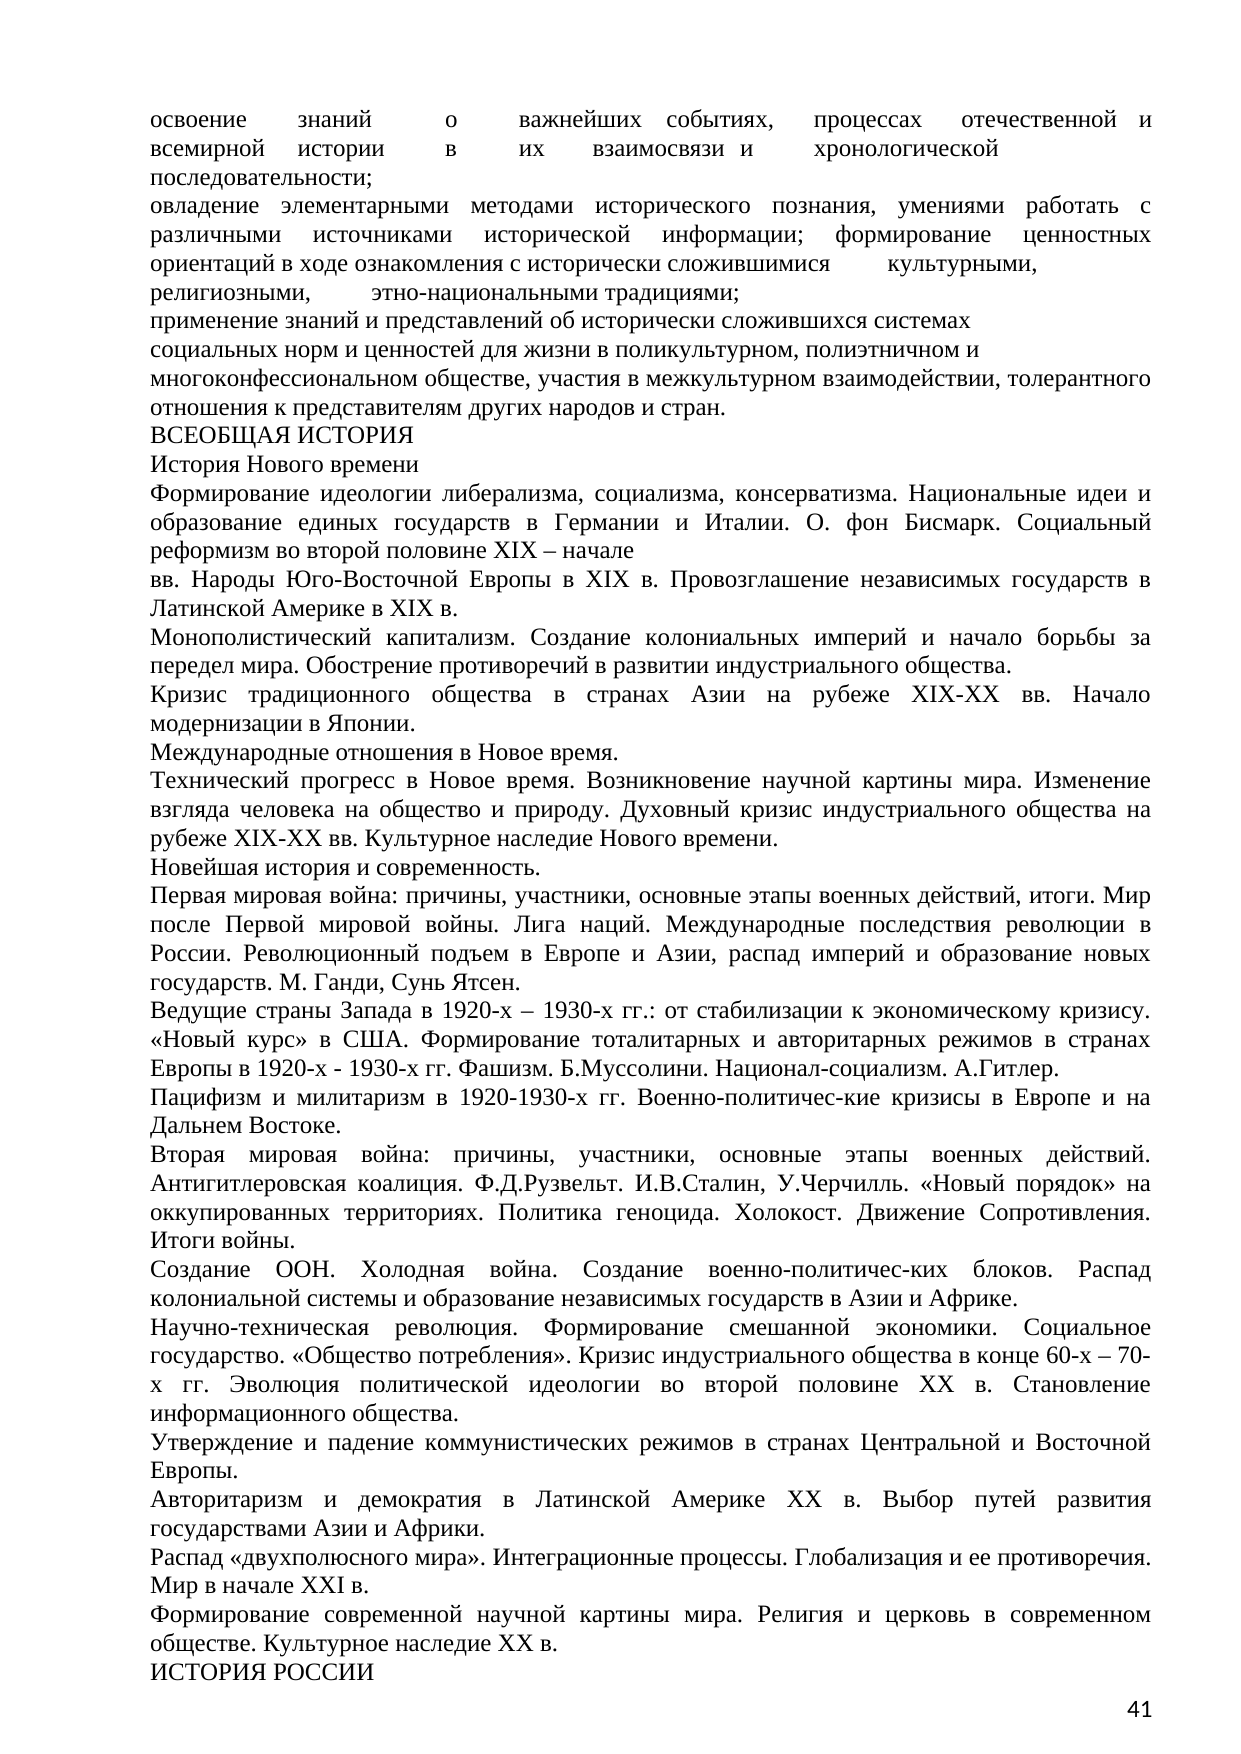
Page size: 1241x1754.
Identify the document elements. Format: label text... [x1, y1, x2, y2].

text История Нового времени [150, 449, 1152, 478]
text последовательности; [150, 162, 1152, 190]
text вв. Народы Юго-Восточной Европы в XIX в. Провозглашение независимых государств в Латинской Америке в XIX в. [150, 564, 1152, 622]
text Авторитаризм и демократия в Латинской Америке XX в. Выбор путей развития государствами Азии и Африки. [150, 1484, 1152, 1542]
text социальных норм и ценностей для жизни в поликультурном, полиэтничном и [150, 334, 1152, 363]
text Формирование современной научной картины мира. Религия и церковь в современном обществе. Культурное наследие ХХ в. [150, 1599, 1152, 1657]
text освоение знаний о важнейших событиях, процессах отечественной и всемирной истории в их взаимосвязи и хронологической [150, 104, 1152, 162]
text Распад «двухполюсного мира». Интеграционные процессы. Глобализация и ее противоречия. Мир в начале XXI в. [150, 1542, 1152, 1599]
text Технический прогресс в Новое время. Возникновение научной картины мира. Изменение взгляда человека на общество и природу. Духовный кризис индустриального общества на рубеже XIX-XX вв. Культурное наследие Нового времени. [150, 765, 1152, 852]
text Ведущие страны Запада в 1920-х – 1930-х гг.: от стабилизации к экономическому кризису. «Новый курс» в США. Формирование тоталитарных и авторитарных режимов в странах Европы в 1920-х - 1930-х гг. Фашизм. Б.Муссолини. Национал-социализм. А.Гитлер. [150, 995, 1152, 1082]
text Пацифизм и милитаризм в 1920-1930-х гг. Военно-политичес-кие кризисы в Европе и на Дальнем Востоке. [150, 1082, 1152, 1139]
text ИСТОРИЯ РОССИИ [150, 1657, 1152, 1685]
text Монополистический капитализм. Создание колониальных империй и начало борьбы за передел мира. Обострение противоречий в развитии индустриального общества. [150, 622, 1152, 679]
text Кризис традиционного общества в странах Азии на рубеже XIX-XX вв. Начало модернизации в Японии. [150, 679, 1152, 737]
text овладение элементарными методами исторического познания, умениями работать с различными источниками исторической информации; формирование ценностных ориентаций в ходе ознакомления с исторически сложившимися культурными, религиозными, этно-национальными традициями; [150, 190, 1152, 305]
text Первая мировая война: причины, участники, основные этапы военных действий, итоги. Мир после Первой мировой войны. Лига наций. Международные последствия революции в России. Революционный подъем в Европе и Азии, распад империй и образование новых государств. М. Ганди, Сунь Ятсен. [150, 880, 1152, 995]
text Формирование идеологии либерализма, социализма, консерватизма. Национальные идеи и образование единых государств в Германии и Италии. О. фон Бисмарк. Социальный реформизм во второй половине XIX – начале [150, 478, 1152, 564]
text Новейшая история и современность. [150, 852, 1152, 880]
text Научно-техническая революция. Формирование смешанной экономики. Социальное государство. «Общество потребления». Кризис индустриального общества в конце 60-х – 70-х гг. Эволюция политической идеологии во второй половине ХХ в. Становление информационного общества. [150, 1312, 1152, 1427]
text Вторая мировая война: причины, участники, основные этапы военных действий. Антигитлеровская коалиция. Ф.Д.Рузвельт. И.В.Сталин, У.Черчилль. «Новый порядок» на оккупированных территориях. Политика геноцида. Холокост. Движение Сопротивления. Итоги войны. [150, 1139, 1152, 1254]
text ВСЕОБЩАЯ ИСТОРИЯ [150, 420, 1152, 449]
text применение знаний и представлений об исторически сложившихся системах [150, 305, 1152, 334]
text Международные отношения в Новое время. [150, 737, 1152, 765]
text многоконфессиональном обществе, участия в межкультурном взаимодействии, толерантного отношения к представителям других народов и стран. [150, 363, 1152, 420]
text Создание ООН. Холодная война. Создание военно-политичес-ких блоков. Распад колониальной системы и образование независимых государств в Азии и Африке. [150, 1254, 1152, 1312]
text Утверждение и падение коммунистических режимов в странах Центральной и Восточной Европы. [150, 1427, 1152, 1484]
